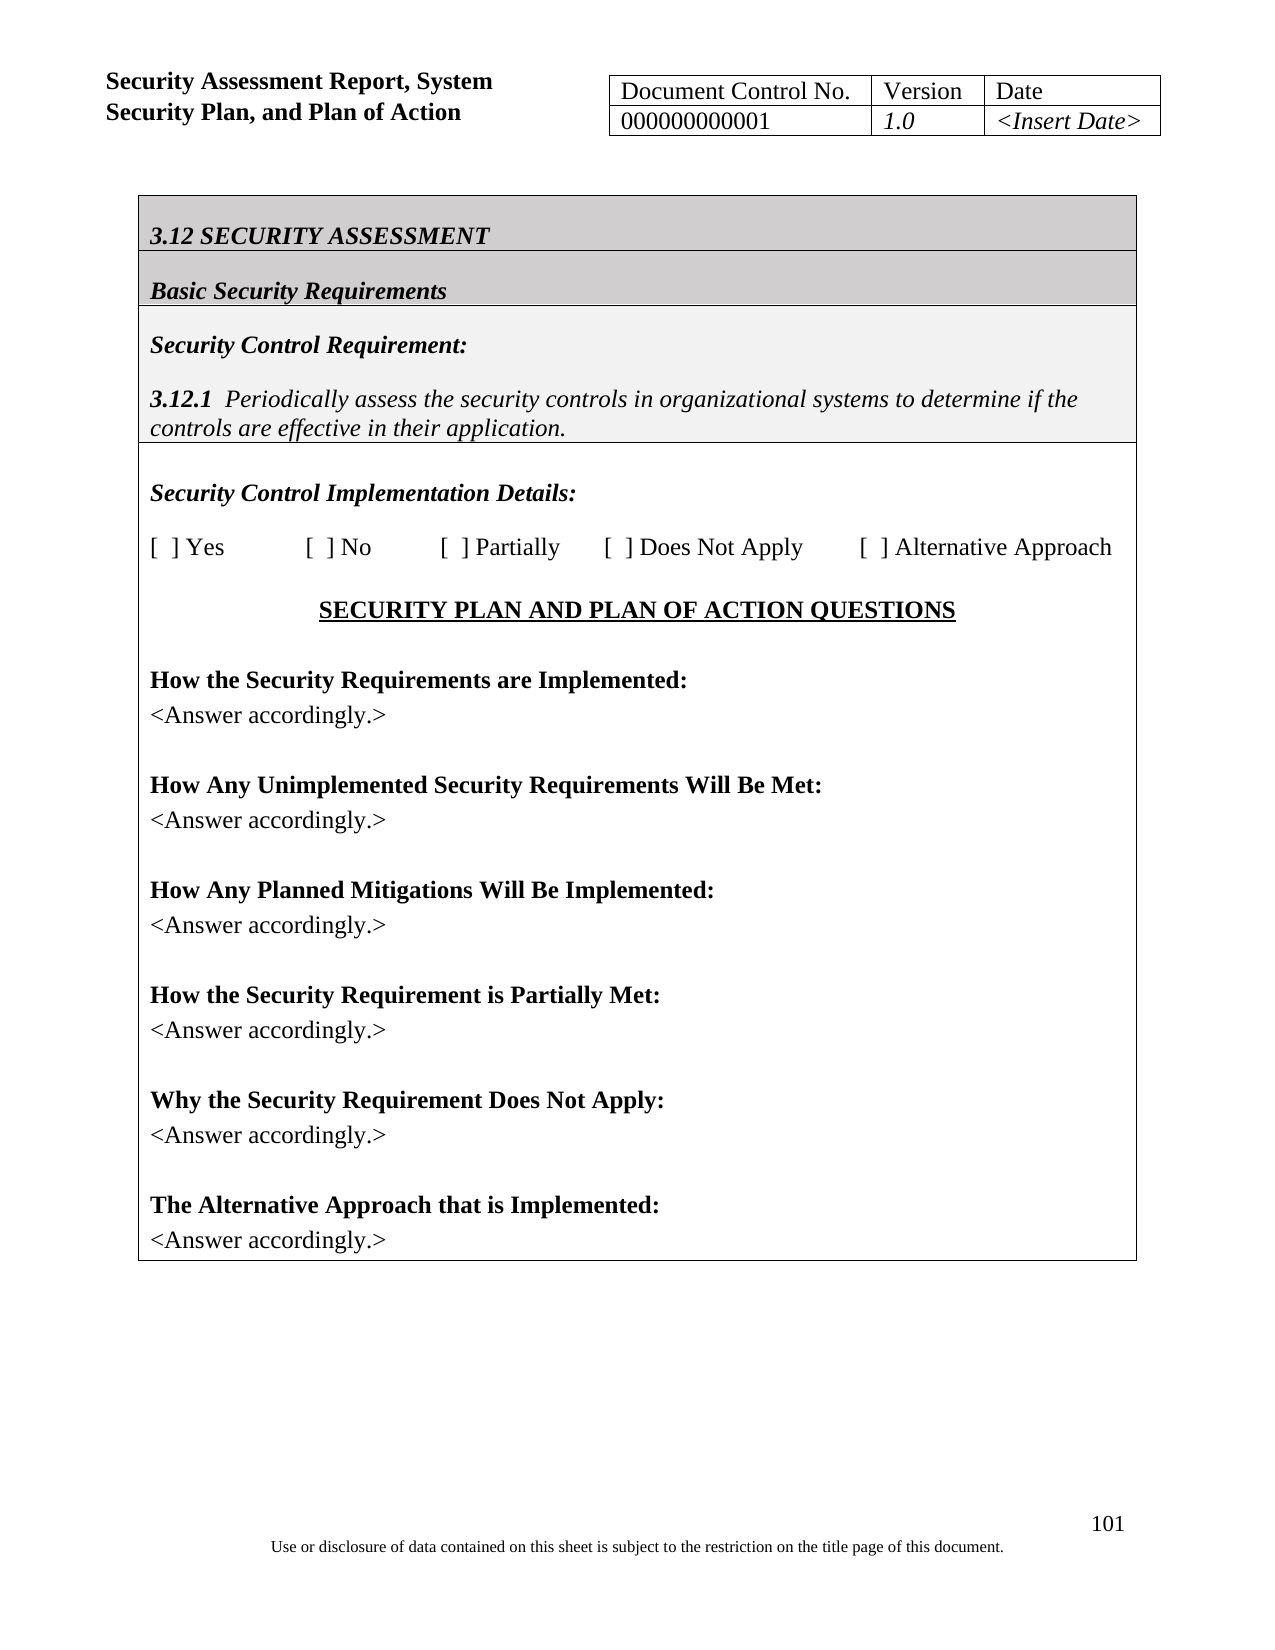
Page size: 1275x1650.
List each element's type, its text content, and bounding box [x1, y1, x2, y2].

table_cell Security Control Requirement: 3.12.1 Periodically assess the security controls in organizational systems to determine if the controls are effective in their application. [139, 306, 1136, 442]
table_cell Basic Security Requirements [139, 251, 1136, 304]
table_header 3.12 SECURITY ASSESSMENT [139, 196, 1136, 250]
